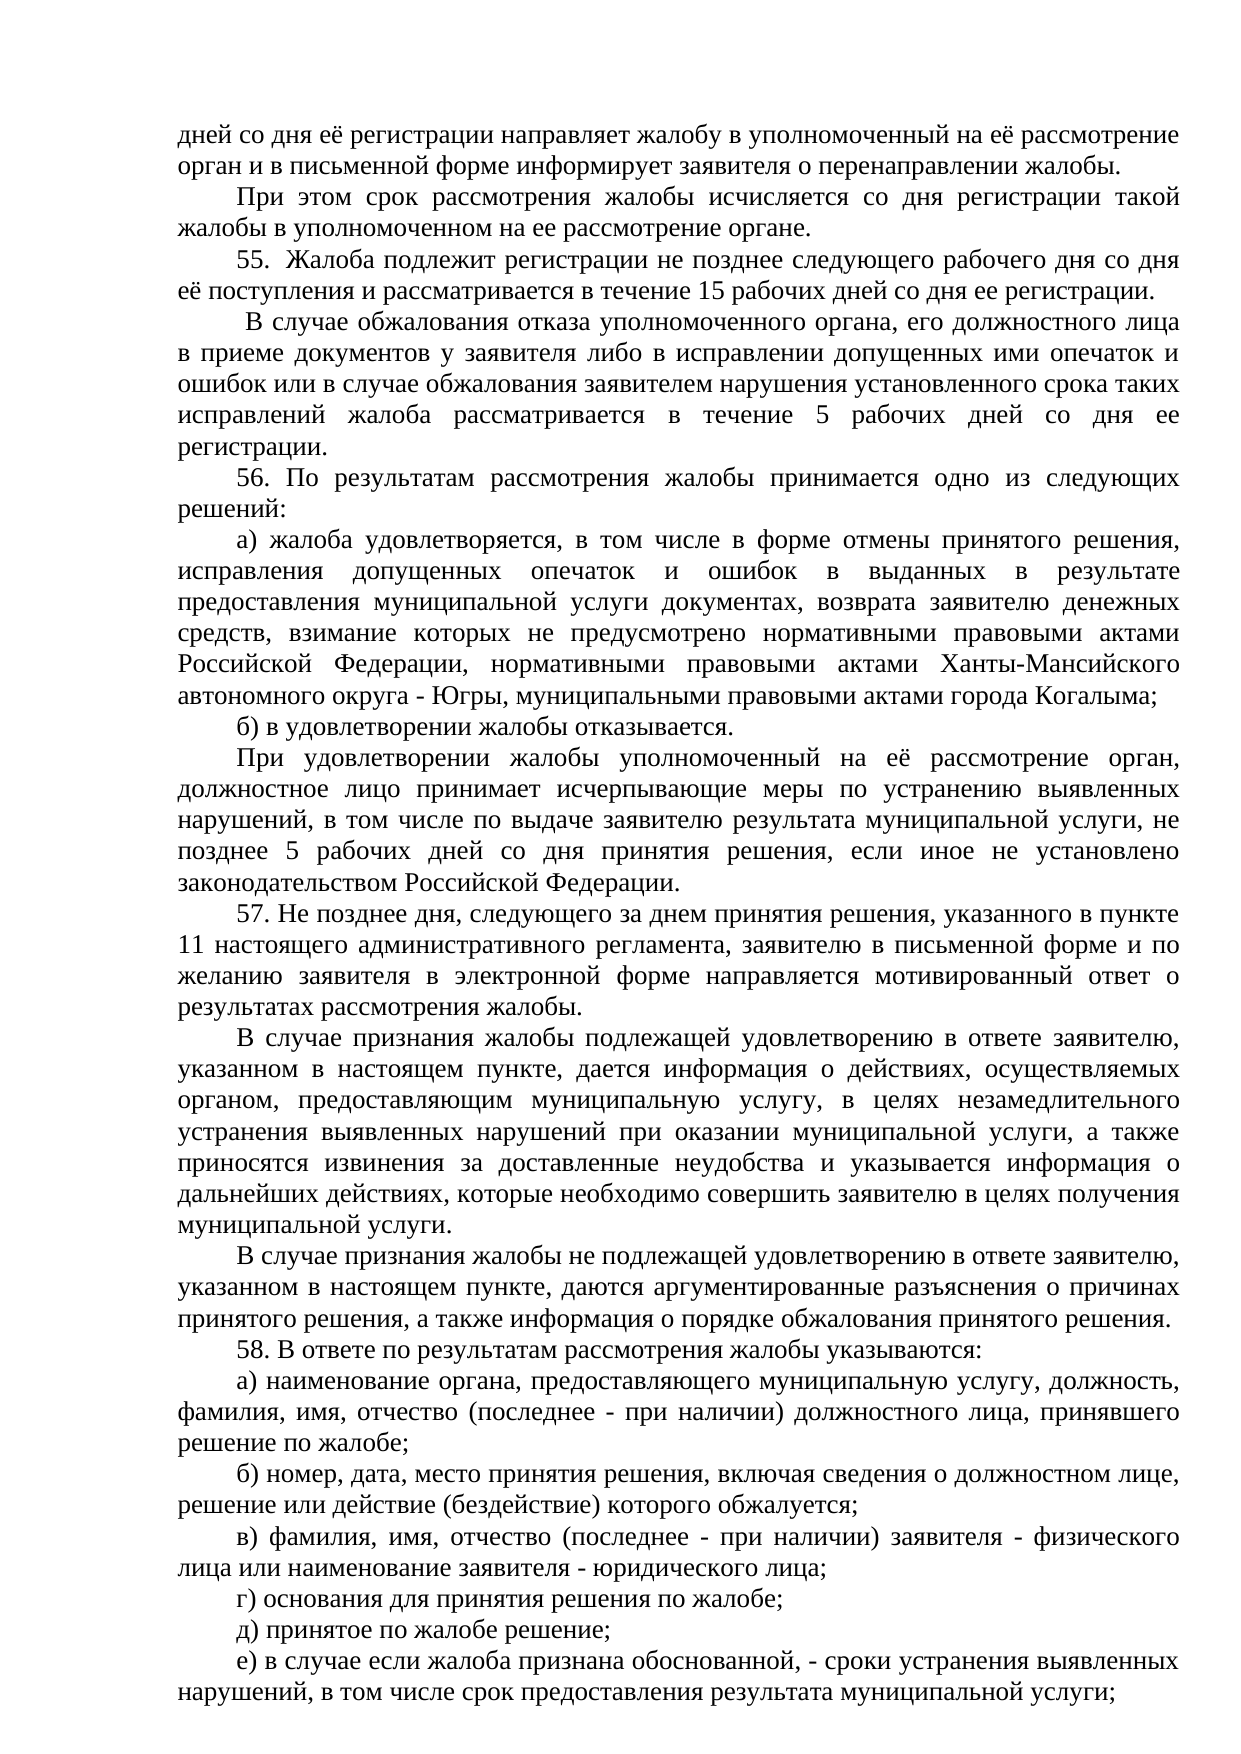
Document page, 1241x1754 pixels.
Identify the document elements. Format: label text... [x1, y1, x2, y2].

text в) фамилия, имя, отчество (последнее - при наличии) заявителя - физического лица или наименование заявителя - юридического лица; [177, 1520, 1181, 1582]
text 56. По результатам рассмотрения жалобы принимается одно из следующих решений: [177, 461, 1181, 523]
text а) жалоба удовлетворяется, в том числе в форме отмены принятого решения, исправления допущенных опечаток и ошибок в выданных в результате предоставления муниципальной услуги документах, возврата заявителю денежных средств, взимание которых не предусмотрено нормативными правовыми актами Российской Федерации, нормативными правовыми актами Ханты-Мансийского автономного округа - Югры, муниципальными правовыми актами города Когалыма; [177, 523, 1181, 710]
text б) в удовлетворении жалобы отказывается. [177, 710, 1181, 741]
text В случае признания жалобы не подлежащей удовлетворению в ответе заявителю, указанном в настоящем пункте, даются аргументированные разъяснения о причинах принятого решения, а также информация о порядке обжалования принятого решения. [177, 1239, 1181, 1333]
text г) основания для принятия решения по жалобе; [177, 1582, 1181, 1613]
text В случае признания жалобы подлежащей удовлетворению в ответе заявителю, указанном в настоящем пункте, дается информация о действиях, осуществляемых органом, предоставляющим муниципальную услугу, в целях незамедлительного устранения выявленных нарушений при оказании муниципальной услуги, а также приносятся извинения за доставленные неудобства и указывается информация о дальнейших действиях, которые необходимо совершить заявителю в целях получения муниципальной услуги. [177, 1021, 1181, 1239]
text б) номер, дата, место принятия решения, включая сведения о должностном лице, решение или действие (бездействие) которого обжалуется; [177, 1457, 1181, 1520]
text При этом срок рассмотрения жалобы исчисляется со дня регистрации такой жалобы в уполномоченном на ее рассмотрение органе. [177, 180, 1181, 243]
text д) принятое по жалобе решение; [177, 1613, 1181, 1644]
text 55. Жалоба подлежит регистрации не позднее следующего рабочего дня со дня её поступления и рассматривается в течение 15 рабочих дней со дня ее регистрации. [177, 243, 1181, 305]
text 58. В ответе по результатам рассмотрения жалобы указываются: [177, 1333, 1181, 1364]
text 57. Не позднее дня, следующего за днем принятия решения, указанного в пункте 11 настоящего административного регламента, заявителю в письменной форме и по желанию заявителя в электронной форме направляется мотивированный ответ о результатах рассмотрения жалобы. [177, 897, 1181, 1021]
text При удовлетворении жалобы уполномоченный на её рассмотрение орган, должностное лицо принимает исчерпывающие меры по устранению выявленных нарушений, в том числе по выдаче заявителю результата муниципальной услуги, не позднее 5 рабочих дней со дня принятия решения, если иное не установлено законодательством Российской Федерации. [177, 741, 1181, 897]
text а) наименование органа, предоставляющего муниципальную услугу, должность, фамилия, имя, отчество (последнее - при наличии) должностного лица, принявшего решение по жалобе; [177, 1364, 1181, 1457]
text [177, 118, 1181, 180]
text е) в случае если жалоба признана обоснованной, - сроки устранения выявленных нарушений, в том числе срок предоставления результата муниципальной услуги; [177, 1644, 1181, 1707]
text В случае обжалования отказа уполномоченного органа, его должностного лица в приеме документов у заявителя либо в исправлении допущенных ими опечаток и ошибок или в случае обжалования заявителем нарушения установленного срока таких исправлений жалоба рассматривается в течение 5 рабочих дней со дня ее регистрации. [177, 305, 1181, 461]
